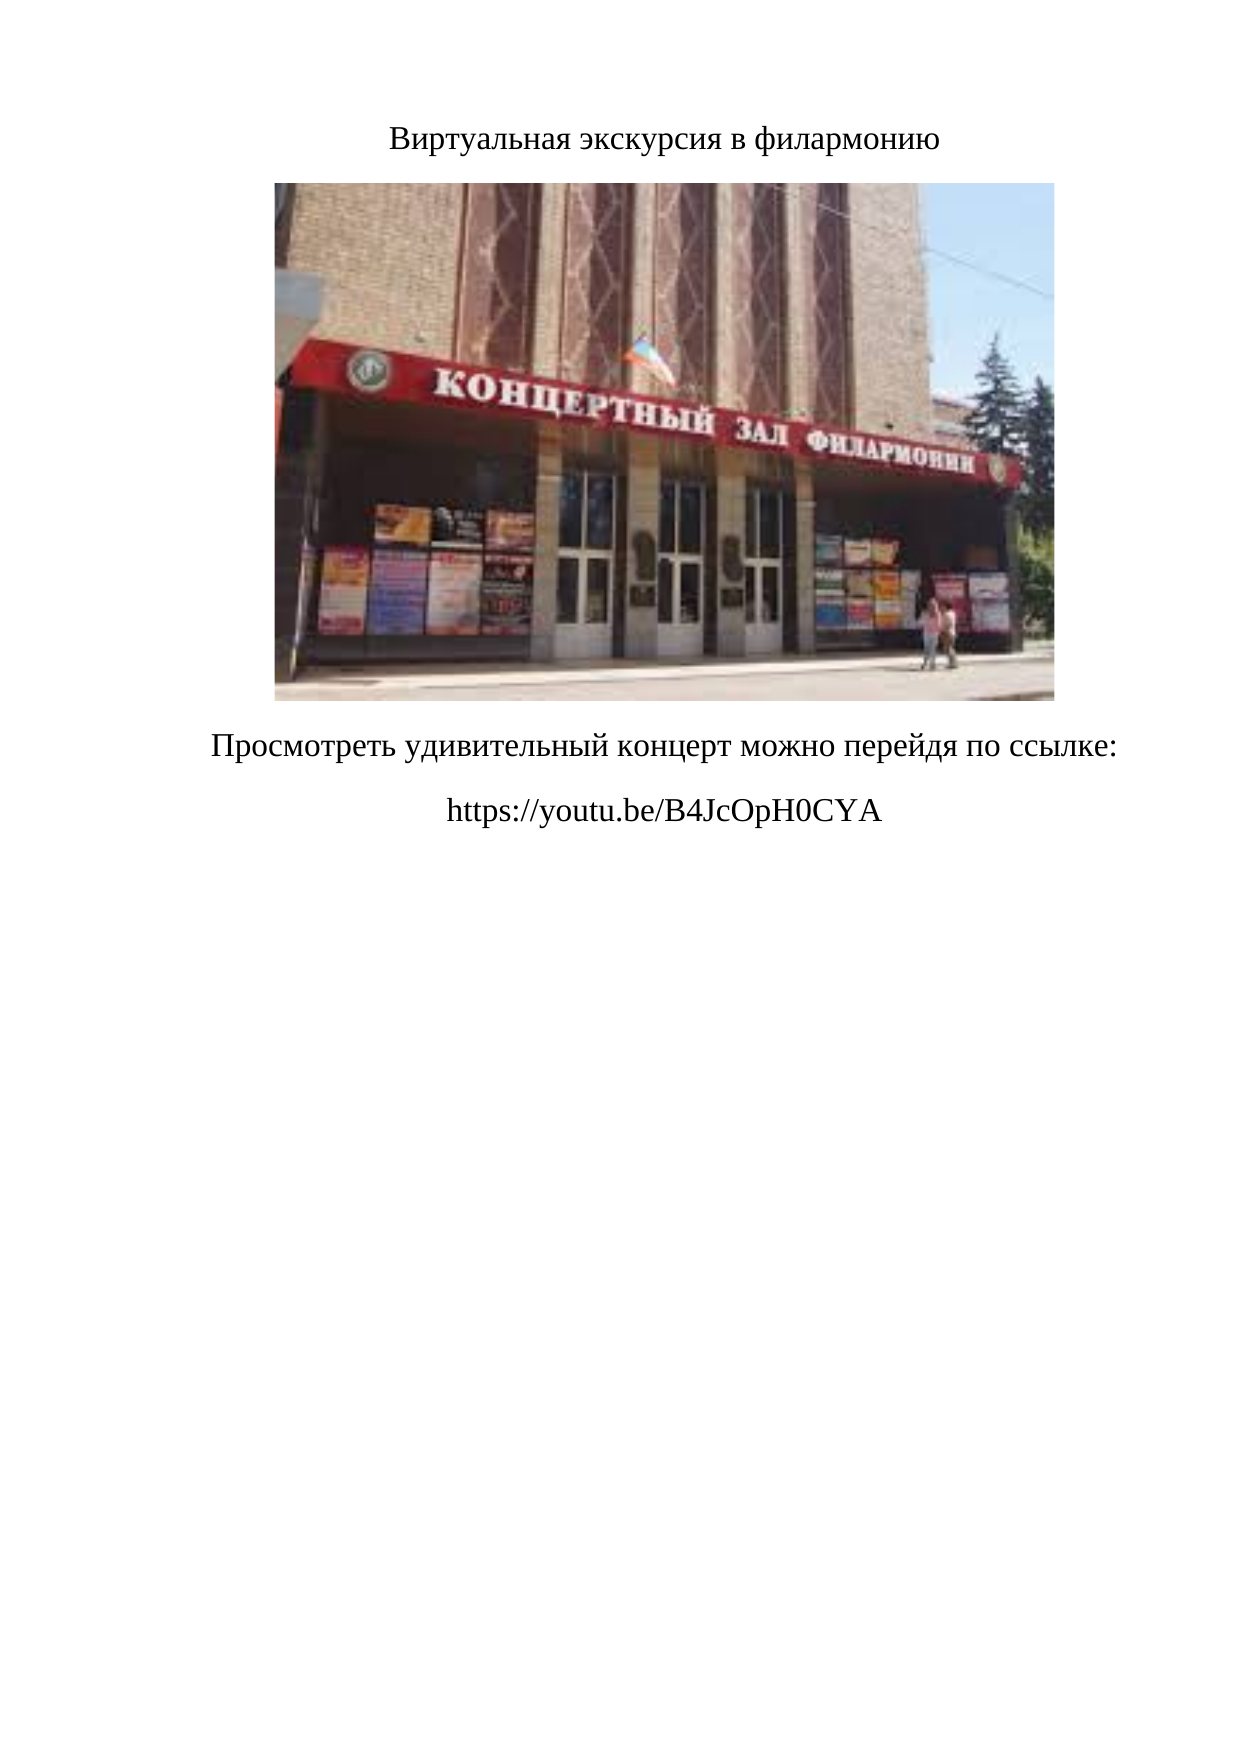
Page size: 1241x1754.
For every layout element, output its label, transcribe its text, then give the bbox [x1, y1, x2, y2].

picture [274, 183, 1055, 701]
text Просмотреть удивительный концерт можно перейдя по ссылке: [177, 725, 1152, 763]
text https://youtu.be/B4JcOpH0CYA [177, 790, 1152, 828]
text Виртуальная экскурсия в филармонию [177, 118, 1152, 156]
